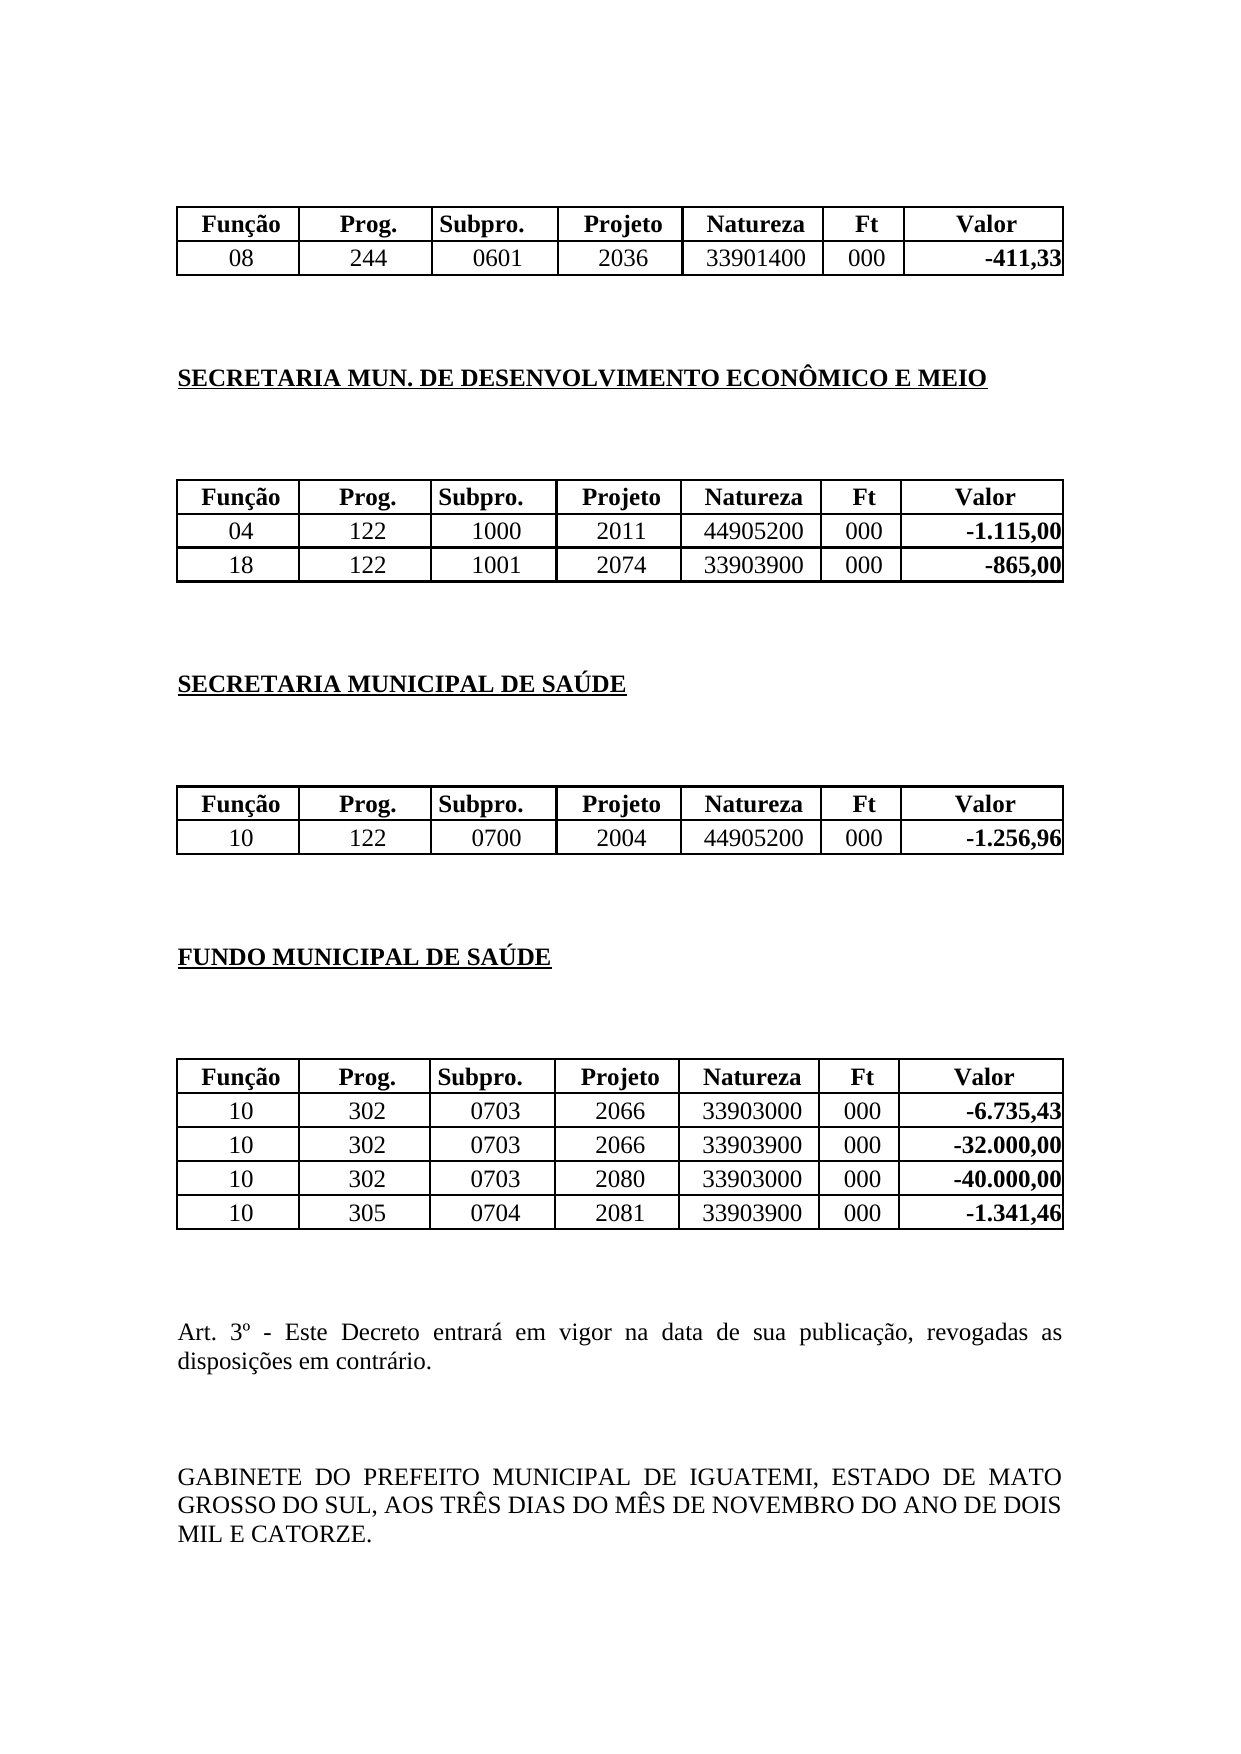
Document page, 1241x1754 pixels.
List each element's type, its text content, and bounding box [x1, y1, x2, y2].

table_cell 2080 [556, 1162, 678, 1194]
table_cell 10 [178, 1162, 298, 1194]
text SECRETARIA MUNICIPAL DE SAÚDE [177, 669, 1063, 698]
table_cell 0703 [431, 1094, 554, 1126]
table_cell 000 [822, 821, 900, 853]
table_header Natureza [680, 1060, 818, 1092]
table_header Função [178, 788, 298, 819]
table_cell 2074 [558, 549, 680, 580]
table_header Função [178, 1060, 298, 1092]
table_cell 2066 [556, 1128, 678, 1160]
table_cell 244 [300, 242, 431, 273]
table_header Valor [905, 208, 1062, 239]
table_cell 44905200 [682, 821, 820, 853]
table_cell -6.735,43 [900, 1094, 1062, 1126]
table_cell 44905200 [682, 515, 820, 546]
table_cell 000 [820, 1128, 898, 1160]
table_cell 122 [300, 515, 430, 546]
table_cell -1.256,96 [902, 821, 1062, 853]
table_cell 10 [178, 1128, 298, 1160]
table_cell 0704 [431, 1196, 554, 1228]
table_header Natureza [682, 788, 820, 819]
text SECRETARIA MUN. DE DESENVOLVIMENTO ECONÔMICO E MEIO [177, 363, 1063, 391]
table_header Valor [902, 481, 1062, 512]
table_cell 2011 [558, 515, 680, 546]
table_header Subpro. [432, 481, 555, 512]
table_cell 000 [820, 1162, 898, 1194]
table_header Função [178, 208, 298, 239]
table_cell 1001 [432, 549, 555, 580]
table_cell -865,00 [902, 549, 1062, 580]
table_cell -411,33 [905, 242, 1062, 273]
table_header Prog. [300, 1060, 429, 1092]
table_cell 08 [178, 242, 298, 273]
table_cell -32.000,00 [900, 1128, 1062, 1160]
table_cell 10 [178, 1094, 298, 1126]
table_cell 2036 [559, 242, 681, 273]
table_header Projeto [558, 788, 680, 819]
text Art. 3º - Este Decreto entrará em vigor na data de sua publicação, revogadas as disposições em contrário. [177, 1317, 1063, 1375]
table_header Ft [822, 788, 900, 819]
table_header Ft [822, 481, 900, 512]
table_header Subpro. [431, 1060, 554, 1092]
table_cell 10 [178, 821, 298, 853]
table_cell 0700 [432, 821, 555, 853]
table_cell 10 [178, 1196, 298, 1228]
table_cell -40.000,00 [900, 1162, 1062, 1194]
table_cell 1000 [432, 515, 555, 546]
table_header Prog. [300, 481, 430, 512]
table_cell 33903900 [680, 1128, 818, 1160]
table_cell 18 [178, 549, 298, 580]
table_cell -1.341,46 [900, 1196, 1062, 1228]
table_cell 33903000 [680, 1162, 818, 1194]
table_header Prog. [300, 208, 431, 239]
table_header Projeto [556, 1060, 678, 1092]
table_header Valor [900, 1060, 1062, 1092]
table_header Projeto [558, 481, 680, 512]
table_header Valor [902, 788, 1062, 819]
table_cell 0703 [431, 1162, 554, 1194]
table_cell 33903900 [680, 1196, 818, 1228]
table_cell 0703 [431, 1128, 554, 1160]
table_header Ft [820, 1060, 898, 1092]
table_cell 04 [178, 515, 298, 546]
text GABINETE DO PREFEITO MUNICIPAL DE IGUATEMI, ESTADO DE MATO GROSSO DO SUL, AOS TRÊS DIAS DO MÊS DE NOVEMBRO DO ANO DE DOIS MIL E CATORZE. [177, 1462, 1063, 1548]
table_header Subpro. [432, 788, 555, 819]
table_cell 33901400 [684, 242, 822, 273]
table_cell 000 [820, 1094, 898, 1126]
table_cell 000 [820, 1196, 898, 1228]
table_header Natureza [684, 208, 822, 239]
table_cell 302 [300, 1094, 429, 1126]
table_cell 302 [300, 1128, 429, 1160]
table_cell -1.115,00 [902, 515, 1062, 546]
table_cell 33903000 [680, 1094, 818, 1126]
table_cell 122 [300, 821, 430, 853]
table_cell 000 [822, 549, 900, 580]
table_header Subpro. [433, 208, 557, 239]
table_cell 2004 [558, 821, 680, 853]
table_cell 000 [824, 242, 903, 273]
table_cell 000 [822, 515, 900, 546]
table_header Projeto [559, 208, 681, 239]
table_header Ft [824, 208, 903, 239]
table_cell 33903900 [682, 549, 820, 580]
table_cell 0601 [433, 242, 557, 273]
text FUNDO MUNICIPAL DE SAÚDE [177, 942, 1063, 971]
table_header Natureza [682, 481, 820, 512]
table_cell 122 [300, 549, 430, 580]
table_header Função [178, 481, 298, 512]
table_cell 2066 [556, 1094, 678, 1126]
table_cell 2081 [556, 1196, 678, 1228]
table_cell 302 [300, 1162, 429, 1194]
table_cell 305 [300, 1196, 429, 1228]
table_header Prog. [300, 788, 430, 819]
